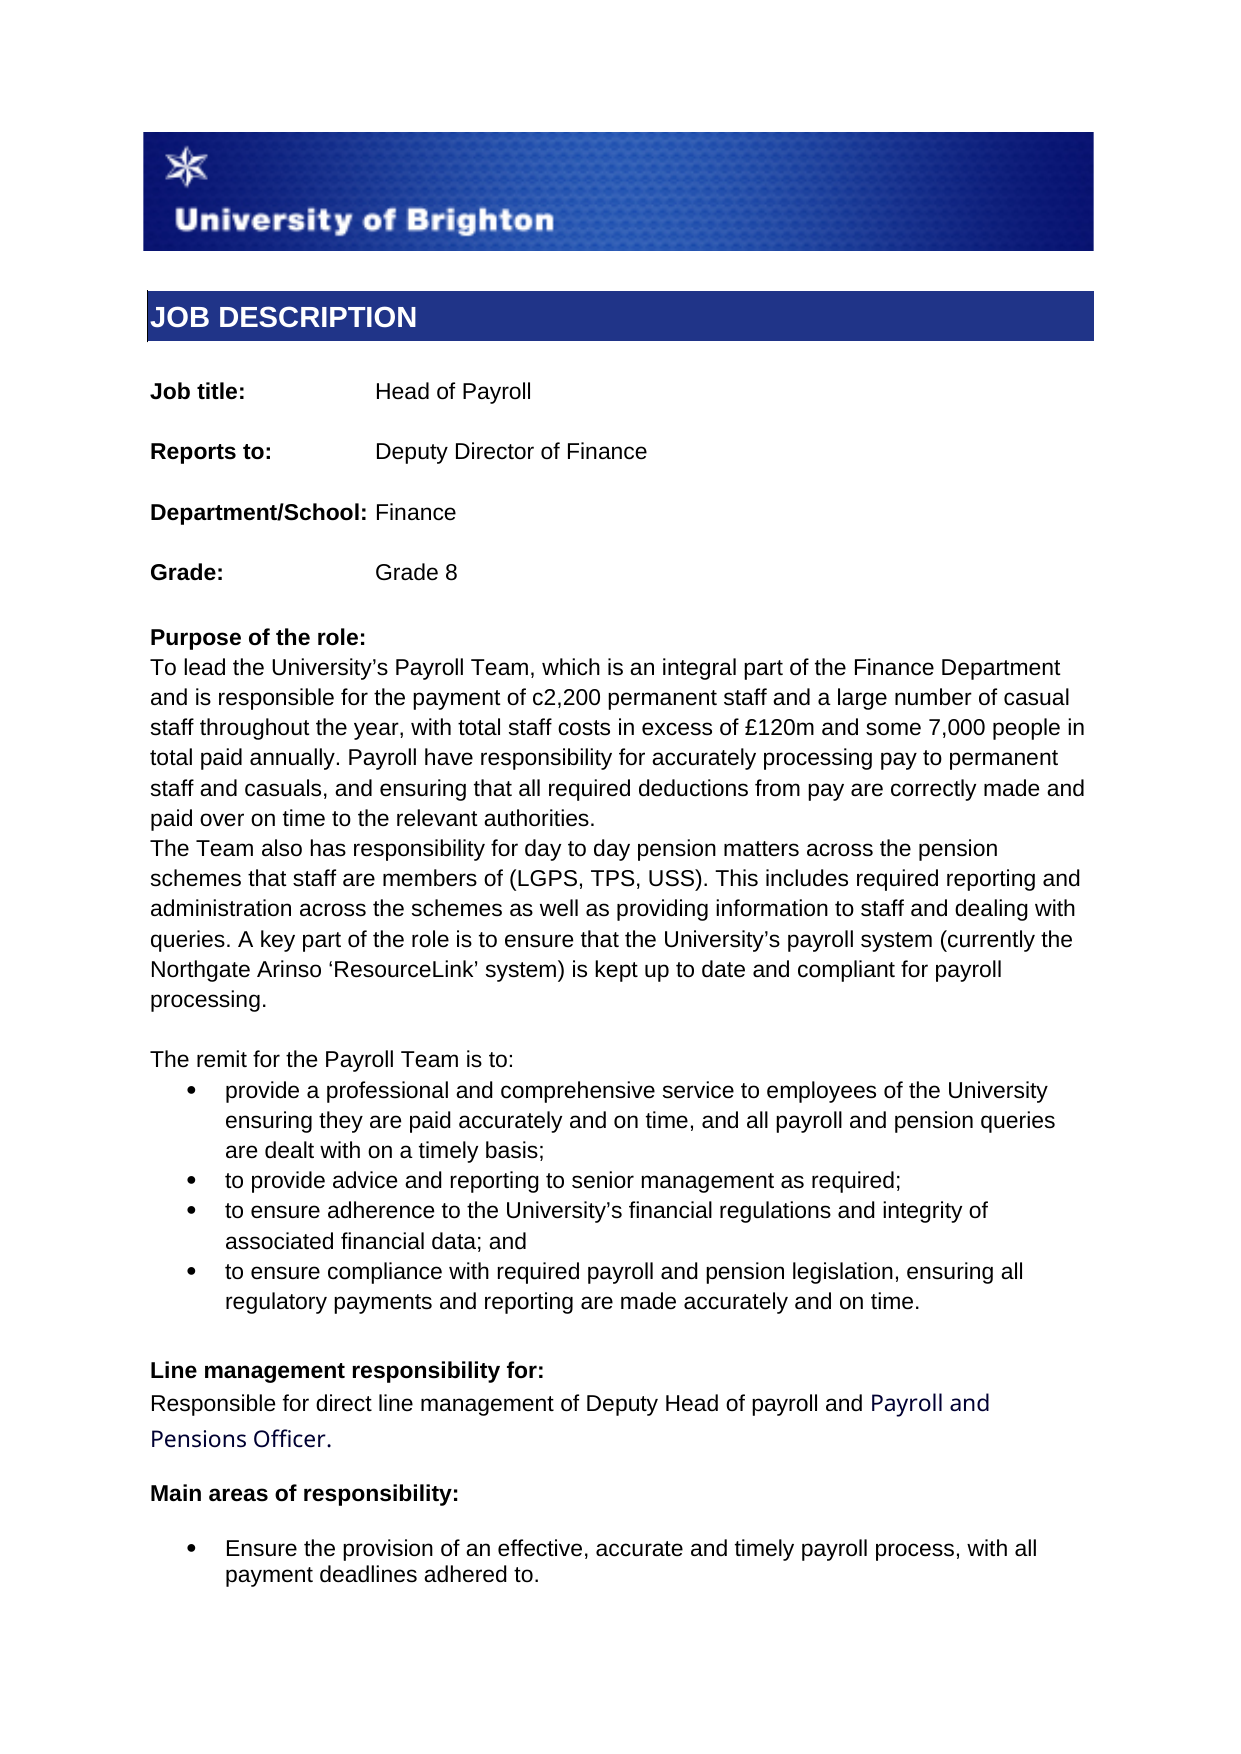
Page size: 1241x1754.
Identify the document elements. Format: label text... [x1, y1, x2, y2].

list Ensure the provision of an effective, accurate and timely payroll process, with all payment deadlines adhered to. [187, 1535, 1090, 1588]
text Responsible for direct line management of Deputy Head of payroll and Payroll and Pensions Officer. [150, 1387, 1090, 1454]
subtitle Job Description [148, 291, 1094, 341]
text Department/School: Finance [150, 498, 1090, 525]
list to provide advice and reporting to senior management as required; [187, 1167, 1090, 1194]
text Reports to: Deputy Director of Finance [150, 438, 1090, 464]
text The remit for the Payroll Team is to: [150, 1046, 1090, 1073]
subtitle Main areas of responsibility: [150, 1480, 1090, 1506]
subtitle Purpose of the role: [150, 623, 1090, 650]
subtitle Line management responsibility for: [150, 1357, 1090, 1383]
list provide a professional and comprehensive service to employees of the University ensuring they are paid accurately and on time, and all payroll and pension queries are dealt with on a timely basis; [187, 1077, 1090, 1163]
list to ensure adherence to the University’s financial regulations and integrity of associated financial data; and [187, 1197, 1090, 1254]
text The Team also has responsibility for day to day pension matters across the pension schemes that staff are members of (LGPS, TPS, USS). This includes required reporting and administration across the schemes as well as providing information to staff and dealing with queries. A key part of the role is to ensure that the University’s payroll system (currently the Northgate Arinso ‘ResourceLink’ system) is kept up to date and compliant for payroll processing. [150, 835, 1090, 1012]
picture [143, 132, 1094, 251]
list to ensure compliance with required payroll and pension legislation, ensuring all regulatory payments and reporting are made accurately and on time. [187, 1258, 1090, 1314]
text Grade: Grade 8 [150, 559, 1090, 585]
text Job title: Head of Payroll [150, 378, 1090, 404]
text To lead the University’s Payroll Team, which is an integral part of the Finance Department and is responsible for the payment of c2,200 permanent staff and a large number of casual staff throughout the year, with total staff costs in excess of £120m and some 7,000 people in total paid annually. Payroll have responsibility for accurately processing pay to permanent staff and casuals, and ensuring that all required deductions from pay are correctly made and paid over on time to the relevant authorities. [150, 654, 1090, 831]
